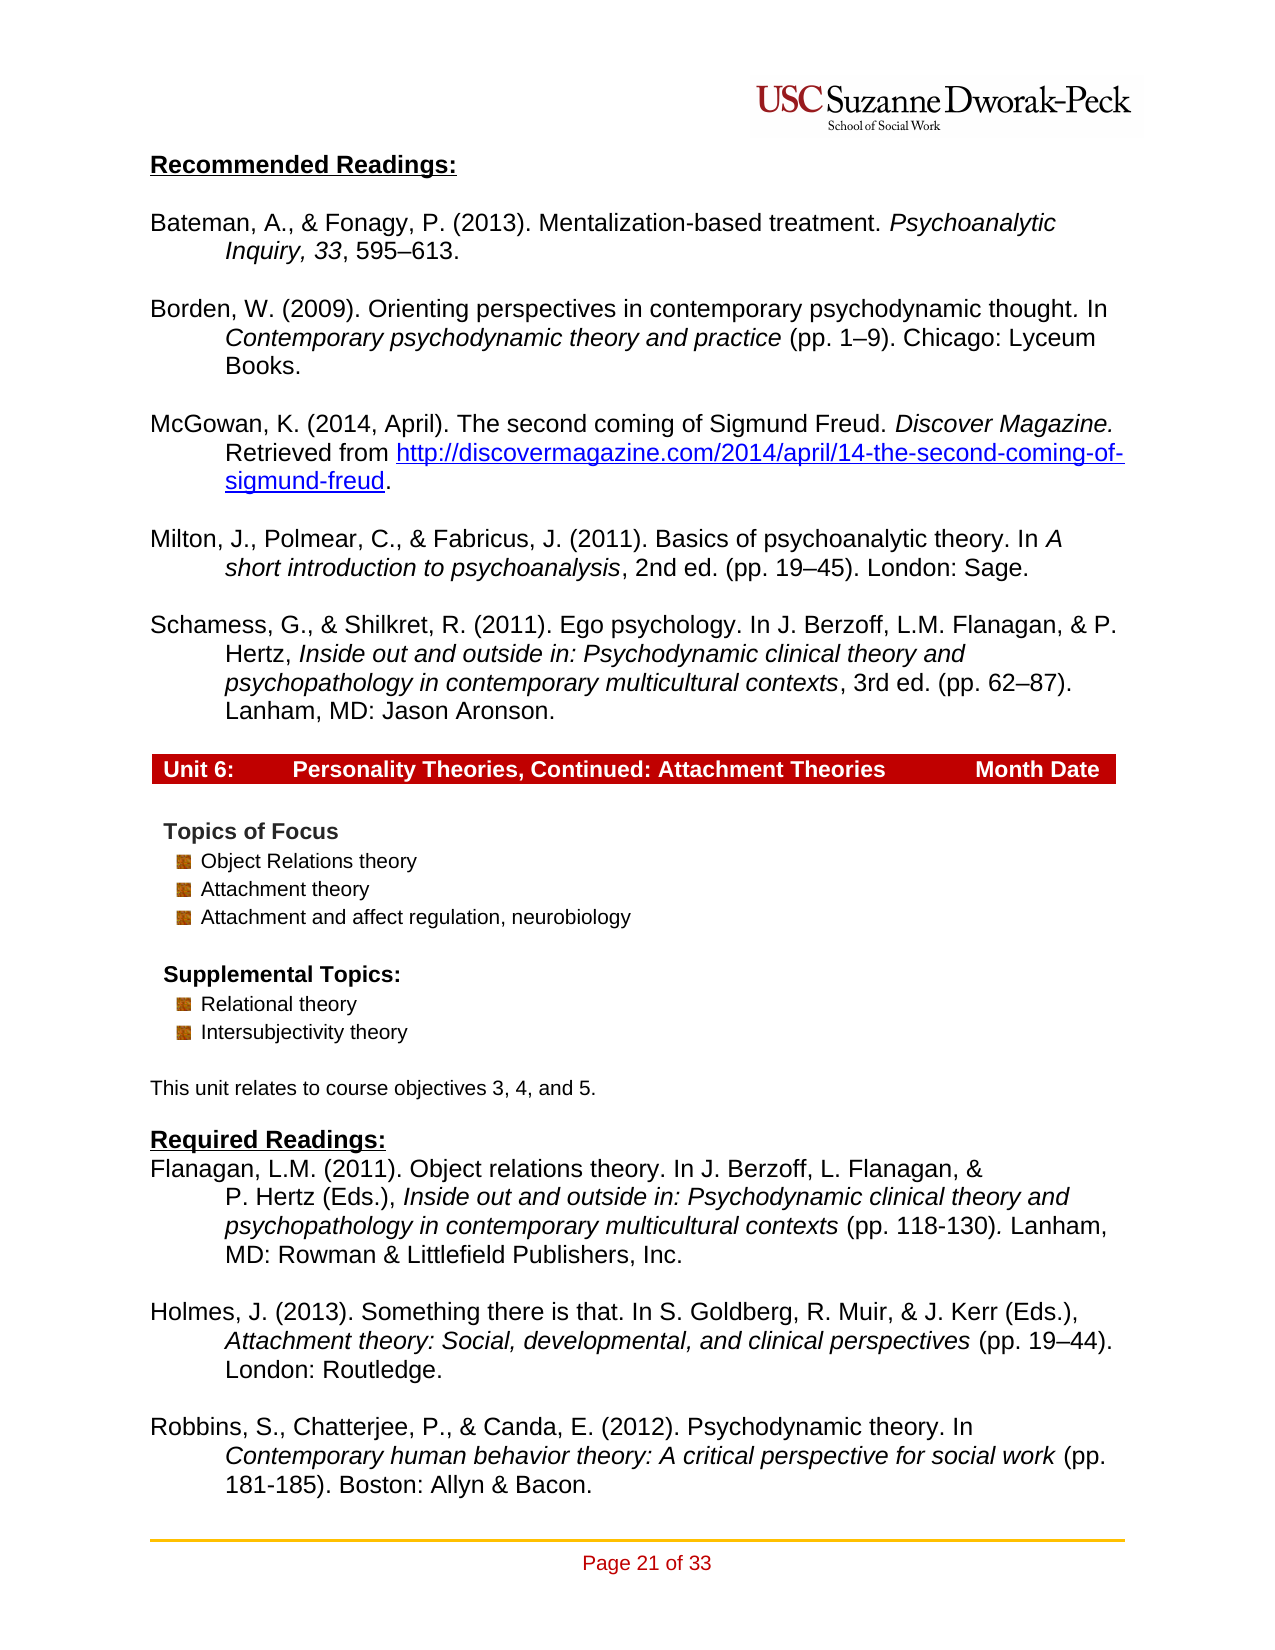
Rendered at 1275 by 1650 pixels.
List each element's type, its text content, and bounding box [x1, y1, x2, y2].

table_header Unit 6: Personality Theories, Continued: Attachment Theories [152, 754, 960, 784]
text Schamess, G., & Shilkret, R. (2011). Ego psychology. In J. Berzoff, L.M. Flanagan, & P. Hertz, Inside out and outside in: Psychodynamic clinical theory and psychopathology in contemporary multicultural contexts, 3rd ed. (pp. 62–87). [150, 610, 1125, 696]
picture [173, 907, 191, 925]
text Required Readings: [150, 1125, 1125, 1153]
table_header Month Date [960, 754, 1116, 784]
picture [173, 851, 191, 869]
text Lanham, MD: Jason Aronson. [150, 696, 1125, 725]
text Contemporary human behavior theory: A critical perspective for social work (pp. 181-185). Boston: Allyn & Bacon. [225, 1441, 1125, 1498]
text This unit relates to course objectives 3, 4, and 5. [150, 1076, 1125, 1100]
picture [173, 1022, 191, 1040]
picture [750, 75, 1144, 138]
text Recommended Readings: [150, 150, 1125, 179]
text Milton, J., Polmear, C., & Fabricus, J. (2011). Basics of psychoanalytic theory. In A short introduction to psychoanalysis, 2nd ed. (pp. 19–45). London: Sage. [150, 524, 1125, 581]
table_cell Topics of Focus [152, 784, 1125, 844]
text Holmes, J. (2013). Something there is that. In S. Goldberg, R. Muir, & J. Kerr (Eds.), Attachment theory: Social, developmental, and clinical perspectives (pp. 19–44). London: Routledge. [150, 1297, 1125, 1383]
text Retrieved from http://discovermagazine.com/2014/april/14-the-second-coming-of-sigmund-freud. [150, 437, 1125, 495]
text Flanagan, L.M. (2011). Object relations theory. In J. Berzoff, L. Flanagan, & [150, 1153, 1125, 1182]
text Borden, W. (2009). Orienting perspectives in contemporary psychodynamic thought. In Contemporary psychodynamic theory and practice (pp. 1–9). Chicago: Lyceum Books. [150, 294, 1125, 380]
text Bateman, A., & Fonagy, P. (2013). Mentalization-based treatment. Psychoanalytic Inquiry, 33, 595–613. [150, 207, 1125, 265]
text P. Hertz (Eds.), Inside out and outside in: Psychodynamic clinical theory and psychopathology in contemporary multicultural contexts (pp. 118-130). Lanham, MD: Rowman & Littlefield Publishers, Inc. [150, 1182, 1125, 1268]
picture [173, 994, 191, 1011]
text Robbins, S., Chatterjee, P., & Canda, E. (2012). Psychodynamic theory. In [150, 1412, 1125, 1441]
picture [173, 879, 191, 897]
table_cell Object Relations theory Attachment theory Attachment and affect regulation, neurobiology Supplemental Topics: Relational theory Intersubjectivity theory [152, 844, 1125, 1076]
text McGowan, K. (2014, April). The second coming of Sigmund Freud. Discover Magazine. [150, 409, 1125, 437]
